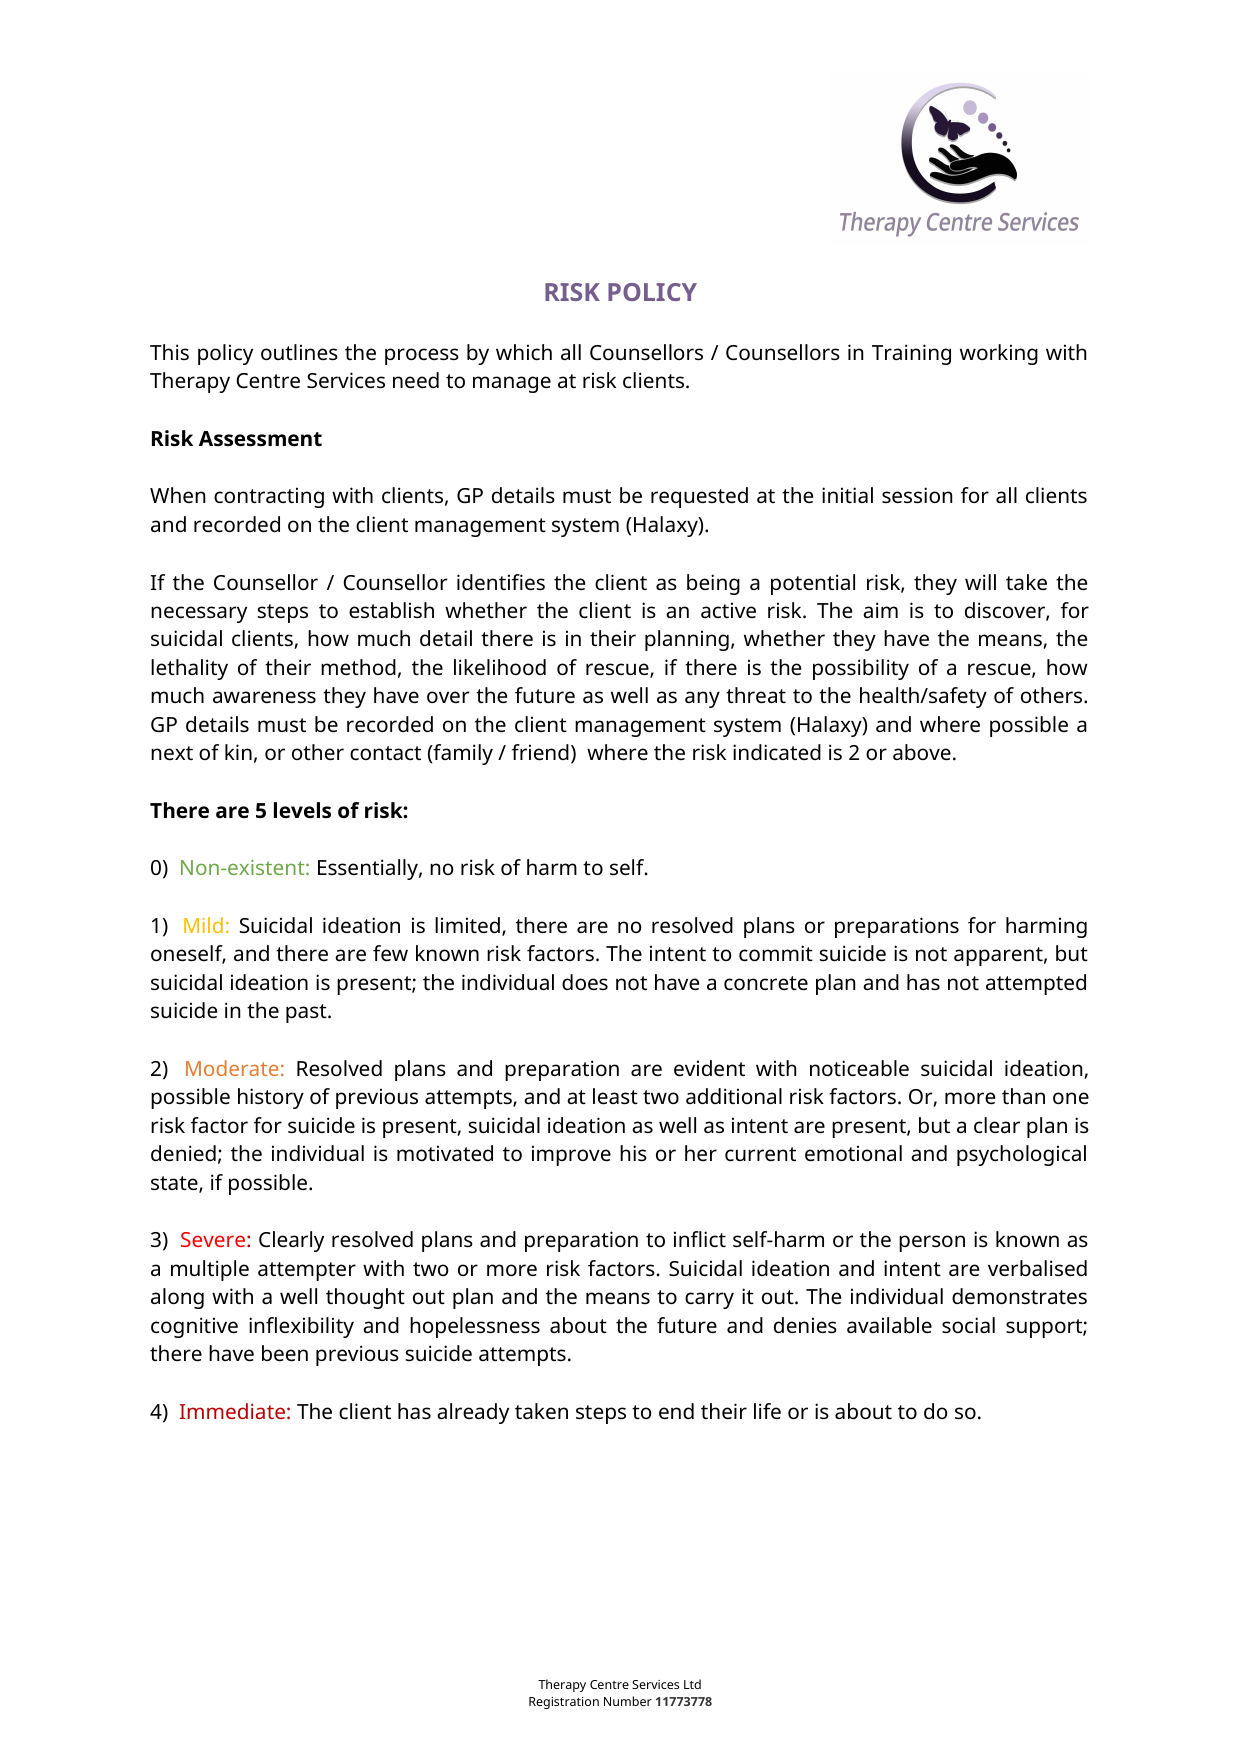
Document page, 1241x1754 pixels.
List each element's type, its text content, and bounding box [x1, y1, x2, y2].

text If the Counsellor / Counsellor identifies the client as being a potential risk, they will take the necessary steps to establish whether the client is an active risk. The aim is to discover, for suicidal clients, how much detail there is in their planning, whether they have the means, the lethality of their method, the likelihood of rescue, if there is the possibility of a rescue, how much awareness they have over the future as well as any threat to the health/safety of others. GP details must be recorded on the client management system (Halaxy) and where possible a next of kin, or other contact (family / friend) where the risk indicated is 2 or above. [150, 568, 1090, 767]
text 2) Moderate: Resolved plans and preparation are evident with noticeable suicidal ideation, possible history of previous attempts, and at least two additional risk factors. Or, more than one risk factor for suicide is present, suicidal ideation as well as intent are present, but a clear plan is denied; the individual is motivated to improve his or her current emotional and psychological state, if possible. [150, 1054, 1090, 1196]
text RISK POLICY [150, 275, 1090, 309]
text 3) Severe: Clearly resolved plans and preparation to inflict self-harm or the person is known as a multiple attempter with two or more risk factors. Suicidal ideation and intent are verbalised along with a well thought out plan and the means to carry it out. The individual demonstrates cognitive inflexibility and hopelessness about the future and denies available social support; there have been previous suicide attempts. [150, 1225, 1090, 1368]
text 1) Mild: Suicidal ideation is limited, there are no resolved plans or preparations for harming oneself, and there are few known risk factors. The intent to commit suicide is not apparent, but suicidal ideation is present; the individual does not have a concrete plan and has not attempted suicide in the past. [150, 911, 1090, 1025]
text 0) Non-existent: Essentially, no risk of harm to self. [150, 853, 1090, 882]
text Risk Assessment [150, 424, 1090, 452]
picture [828, 73, 1091, 245]
text 4) Immediate: The client has already taken steps to end their life or is about to do so. [150, 1397, 1090, 1425]
text When contracting with clients, GP details must be requested at the initial session for all clients and recorded on the client management system (Halaxy). [150, 482, 1090, 538]
text This policy outlines the process by which all Counsellors / Counsellors in Training working with Therapy Centre Services need to manage at risk clients. [150, 338, 1090, 395]
text There are 5 levels of risk: [150, 796, 1090, 824]
